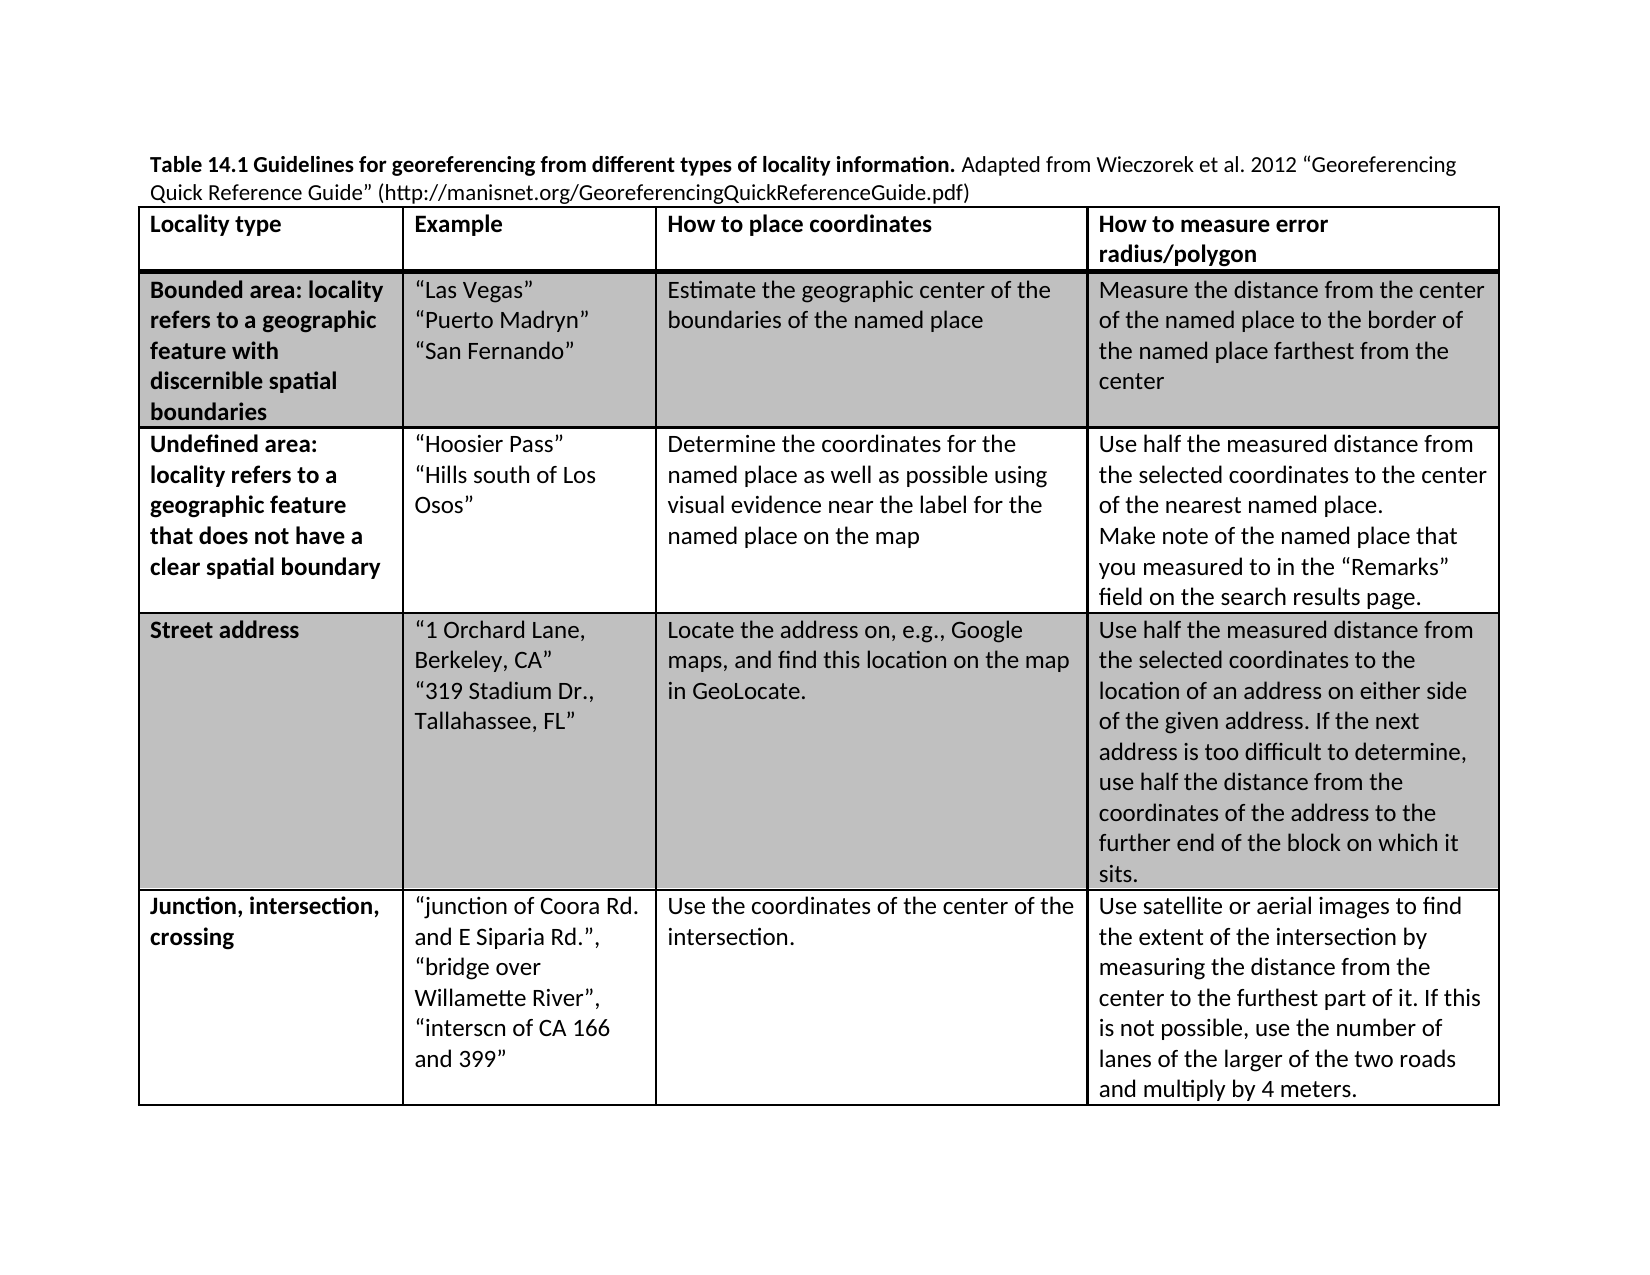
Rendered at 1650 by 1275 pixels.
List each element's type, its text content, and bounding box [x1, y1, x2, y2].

table_cell Use the coordinates of the center of the intersection. [657, 891, 1086, 1104]
table_cell Measure the distance from the center of the named place to the border of the named place farthest from the center [1089, 274, 1498, 426]
table_cell Bounded area: locality refers to a geographic feature with discernible spatial boundaries [140, 274, 402, 426]
table_cell “Las Vegas” “Puerto Madryn” “San Fernando” [404, 274, 655, 426]
table_cell Use half the measured distance from the selected coordinates to the location of an address on either side of the given address. If the next address is too difficult to determine, use half the distance from the coordinates of the address to the further end of the block on which it sits. [1089, 614, 1498, 888]
table_header How to measure error radius/polygon [1089, 208, 1498, 269]
table_header How to place coordinates [657, 208, 1086, 269]
table_cell “Hoosier Pass” “Hills south of Los Osos” [404, 429, 655, 612]
table_cell Locate the address on, e.g., Google maps, and find this location on the map in GeoLocate. [657, 614, 1086, 888]
text Table 14.1 Guidelines for georeferencing from different types of locality information. Adapted from Wieczorek et al. 2012 “Georeferencing Quick Reference Guide” (http://manisnet.org/GeoreferencingQuickReferenceGuide.pdf) [150, 150, 1500, 206]
table_cell “1 Orchard Lane, Berkeley, CA” “319 Stadium Dr., Tallahassee, FL” [404, 614, 655, 888]
table_cell Use half the measured distance from the selected coordinates to the center of the nearest named place. Make note of the named place that you measured to in the “Remarks” field on the search results page. [1089, 429, 1498, 612]
table_cell Street address [140, 614, 402, 888]
table_cell Use satellite or aerial images to find the extent of the intersection by measuring the distance from the center to the furthest part of it. If this is not possible, use the number of lanes of the larger of the two roads and multiply by 4 meters. [1089, 891, 1498, 1104]
table_cell Estimate the geographic center of the boundaries of the named place [657, 274, 1086, 426]
table_header Example [404, 208, 655, 269]
table_cell “junction of Coora Rd. and E Siparia Rd.”, “bridge over Willamette River”, “interscn of CA 166 and 399” [404, 891, 655, 1104]
table_header Locality type [140, 208, 402, 269]
table_cell Undefined area: locality refers to a geographic feature that does not have a clear spatial boundary [140, 429, 402, 612]
table_cell Determine the coordinates for the named place as well as possible using visual evidence near the label for the named place on the map [657, 429, 1086, 612]
table_cell Junction, intersection, crossing [140, 891, 402, 1104]
